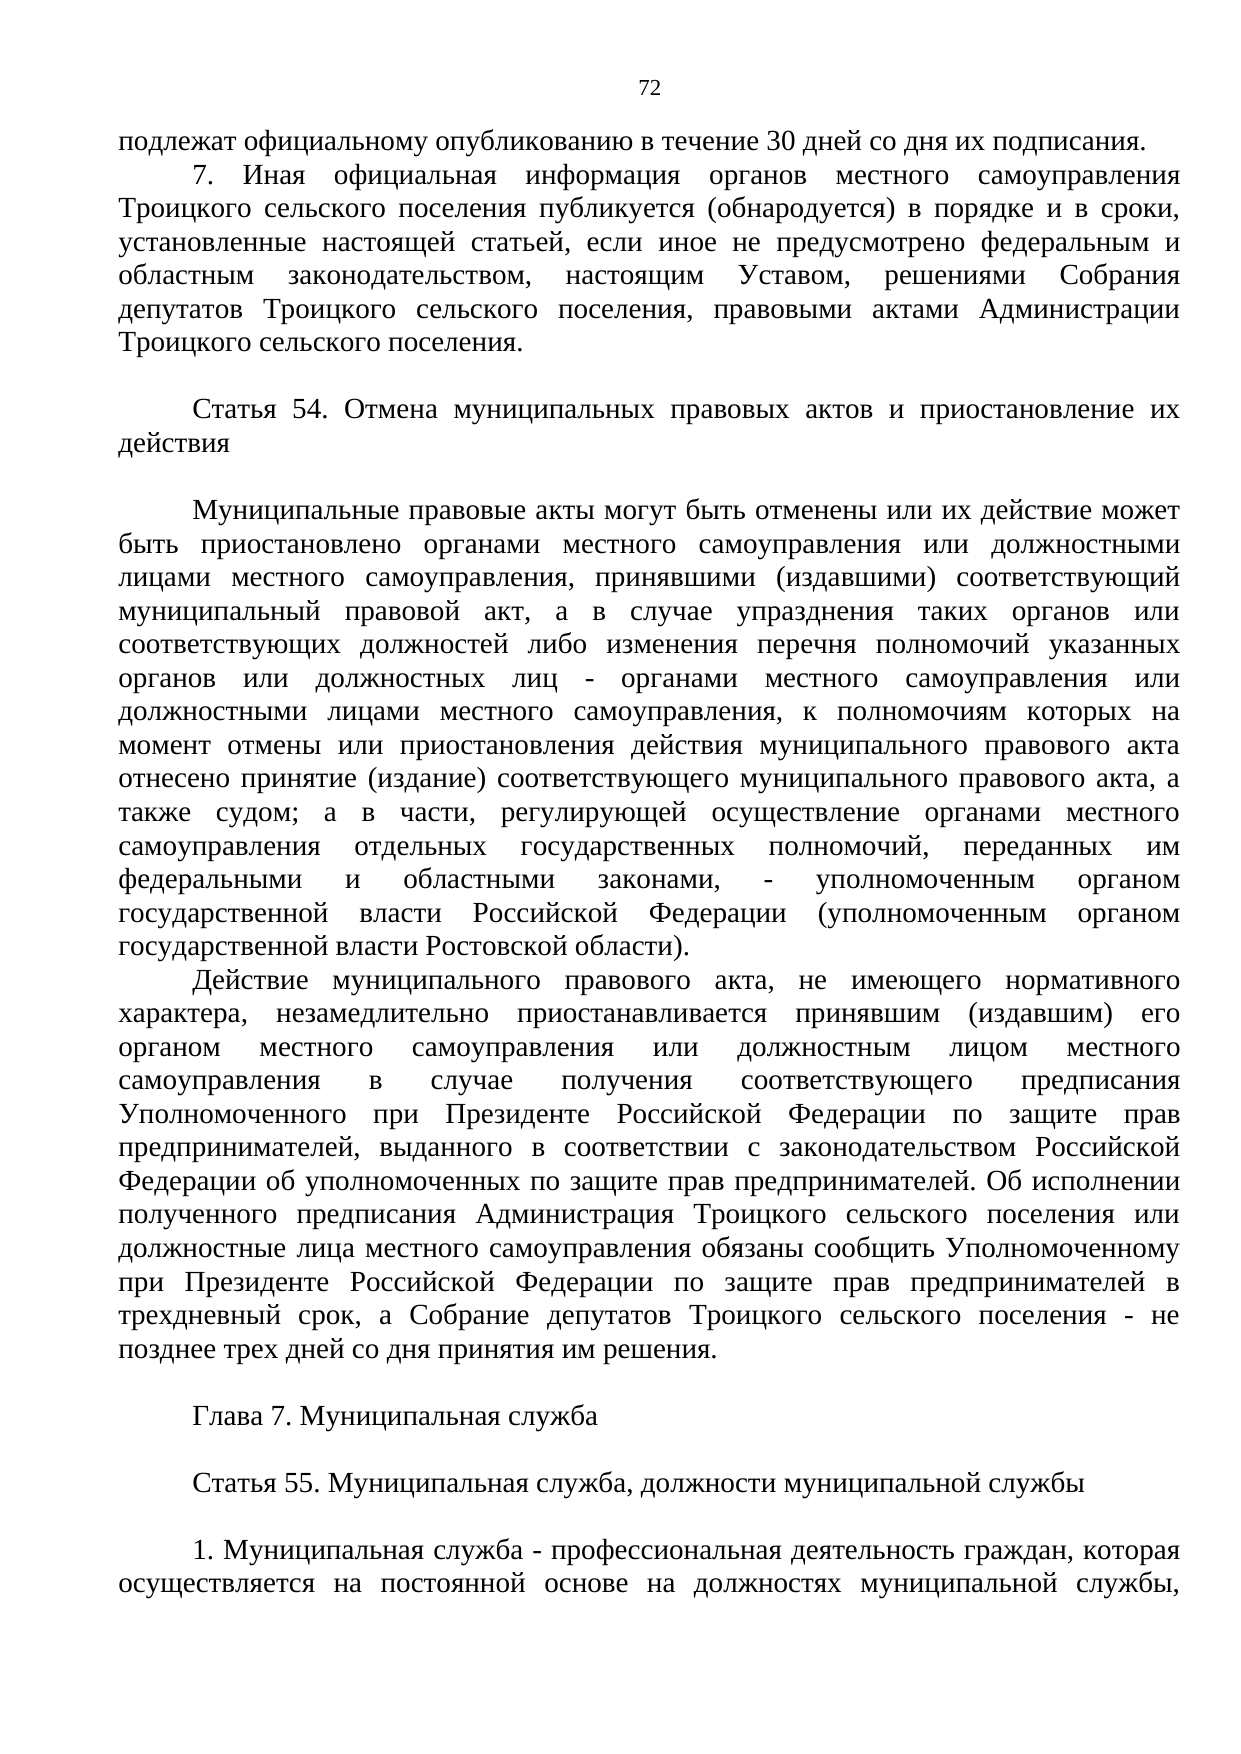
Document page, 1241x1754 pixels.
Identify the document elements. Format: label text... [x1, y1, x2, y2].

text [118, 123, 1181, 157]
text Глава 7. Муниципальная служба [118, 1398, 1181, 1431]
text Действие муниципального правового акта, не имеющего нормативного характера, незамедлительно приостанавливается принявшим (издавшим) его органом местного самоуправления или должностным лицом местного самоуправления в случае получения соответствующего предписания Уполномоченного при Президенте Российской Федерации по защите прав предпринимателей, выданного в соответствии с законодательством Российской Федерации об уполномоченных по защите прав предпринимателей. Об исполнении полученного предписания Администрация Троицкого сельского поселения или должностные лица местного самоуправления обязаны сообщить Уполномоченному при Президенте Российской Федерации по защите прав предпринимателей в трехдневный срок, а Собрание депутатов Троицкого сельского поселения - не позднее трех дней со дня принятия им решения. [118, 962, 1181, 1364]
text 7. Иная официальная информация органов местного самоуправления Троицкого сельского поселения публикуется (обнародуется) в порядке и в сроки, установленные настоящей статьей, если иное не предусмотрено федеральным и областным законодательством, настоящим Уставом, решениями Собрания депутатов Троицкого сельского поселения, правовыми актами Администрации Троицкого сельского поселения. [118, 157, 1181, 358]
text Статья 55. Муниципальная служба, должности муниципальной службы [118, 1465, 1181, 1498]
text Муниципальные правовые акты могут быть отменены или их действие может быть приостановлено органами местного самоуправления или должностными лицами местного самоуправления, принявшими (издавшими) соответствующий муниципальный правовой акт, а в случае упразднения таких органов или соответствующих должностей либо изменения перечня полномочий указанных органов или должностных лиц - органами местного самоуправления или должностными лицами местного самоуправления, к полномочиям которых на момент отмены или приостановления действия муниципального правового акта отнесено принятие (издание) соответствующего муниципального правового акта, а также судом; а в части, регулирующей осуществление органами местного самоуправления отдельных государственных полномочий, переданных им федеральными и областными законами, - уполномоченным органом государственной власти Российской Федерации (уполномоченным органом государственной власти Ростовской области). [118, 492, 1181, 962]
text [118, 1532, 1181, 1599]
text Статья 54. Отмена муниципальных правовых актов и приостановление их действия [118, 392, 1181, 459]
